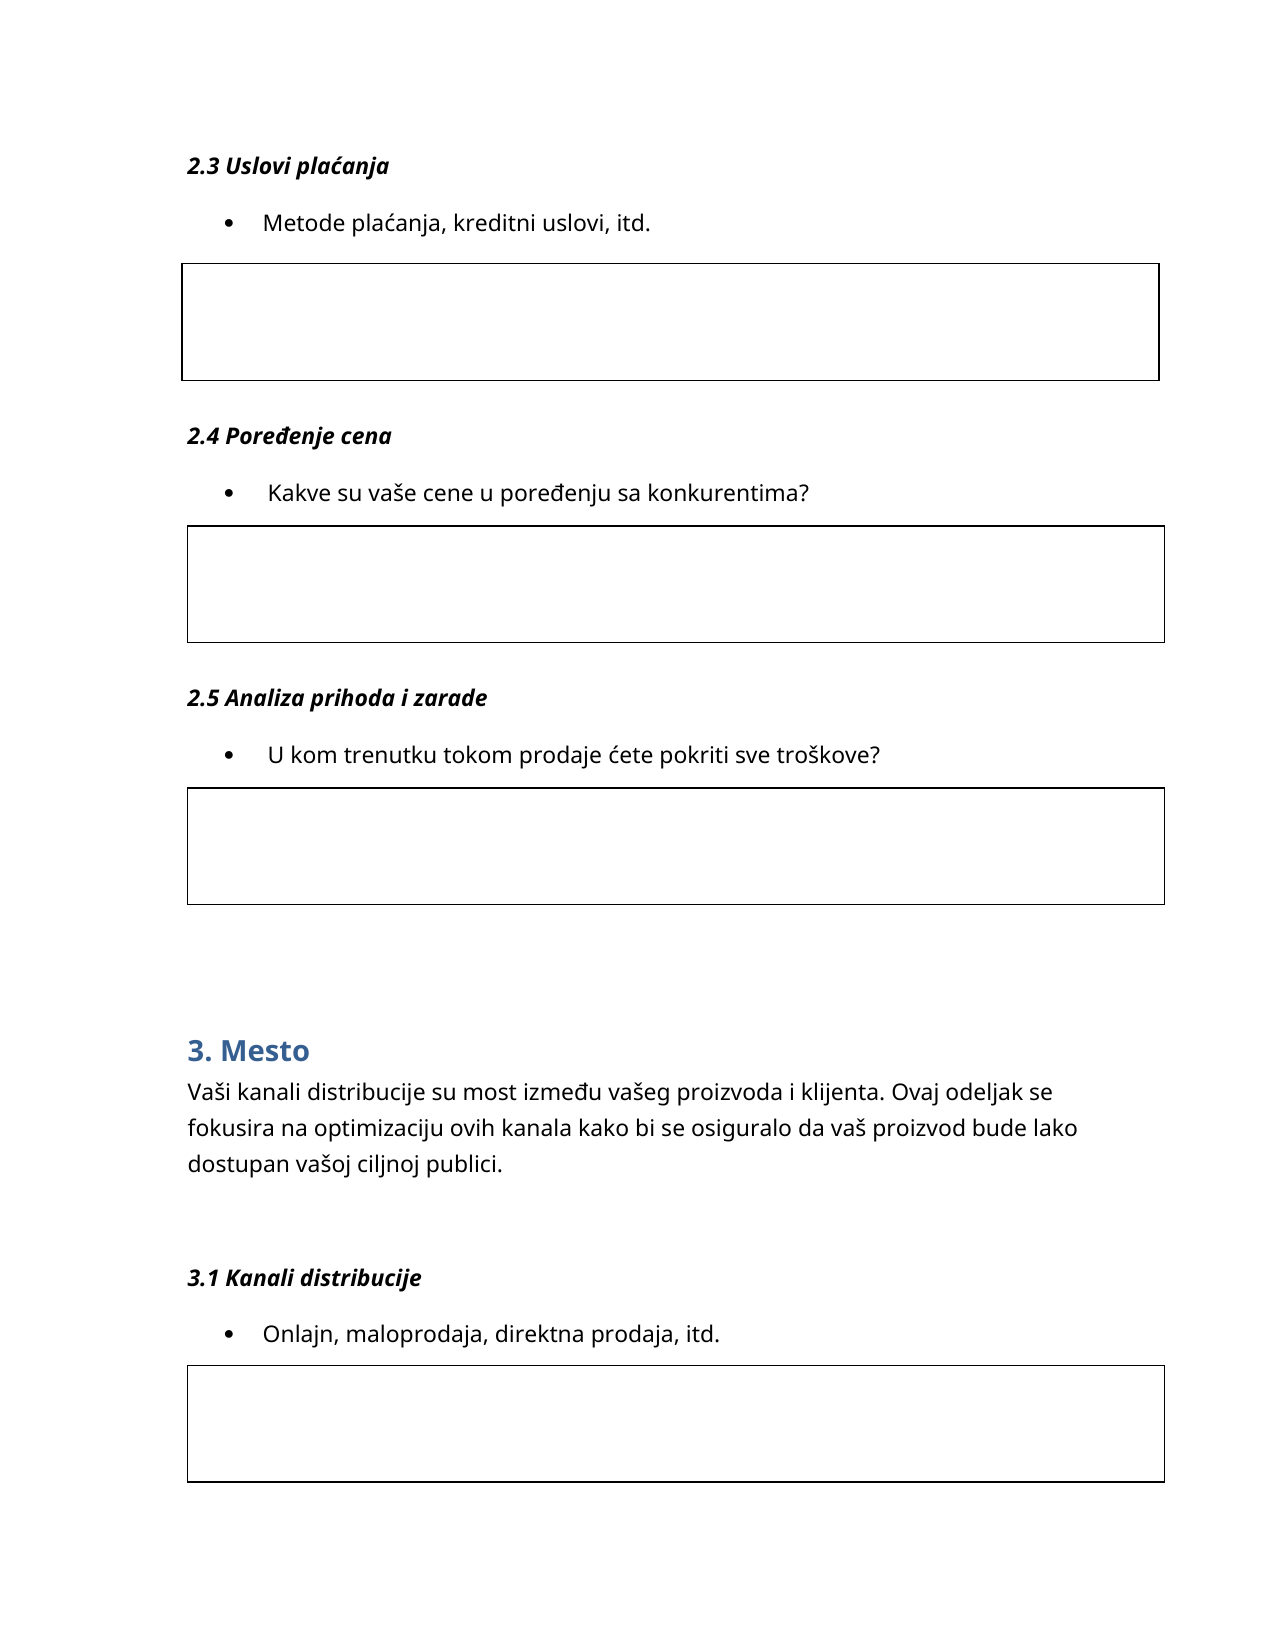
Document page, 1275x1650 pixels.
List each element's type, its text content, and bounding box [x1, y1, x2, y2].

list Kakve su vaše cene u poređenju sa konkurentima? [225, 477, 1087, 508]
text Vaši kanali distribucije su most između vašeg proizvoda i klijenta. Ovaj odeljak se fokusira na optimizaciju ovih kanala kako bi se osiguralo da vaš proizvod bude lako dostupan vašoj ciljnoj publici. [187, 1076, 1087, 1179]
list U kom trenutku tokom prodaje ćete pokriti sve troškove? [225, 739, 1087, 770]
text 2.5 Analiza prihoda i zarade [187, 643, 1087, 713]
text 2.4 Poređenje cena [187, 381, 1087, 451]
text 3.1 Kanali distribucije [187, 1261, 1087, 1293]
text 2.3 Uslovi plaćanja [187, 150, 1087, 181]
list Onlajn, maloprodaja, direktna prodaja, itd. [225, 1318, 1087, 1349]
subtitle 3. Mesto [187, 1030, 1087, 1070]
list Metode plaćanja, kreditni uslovi, itd. [225, 207, 1087, 238]
